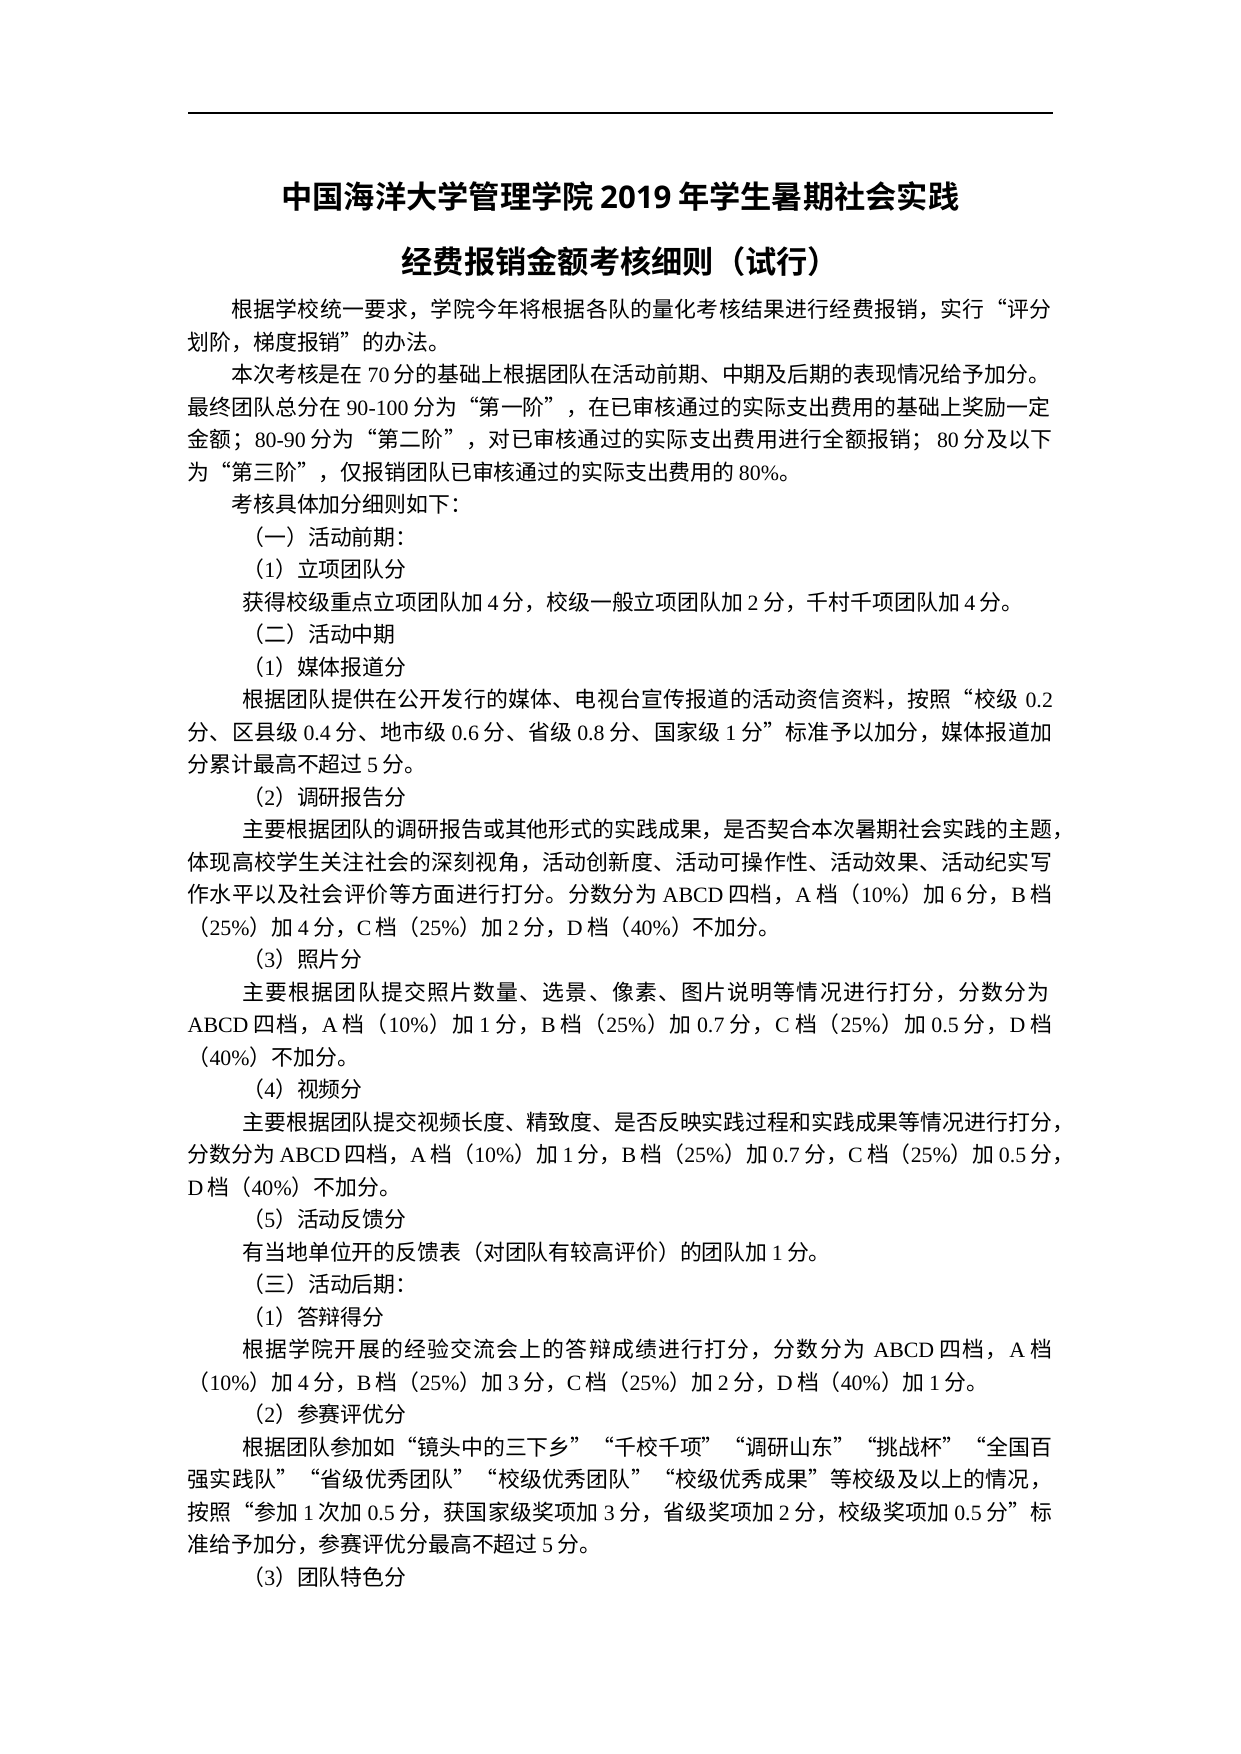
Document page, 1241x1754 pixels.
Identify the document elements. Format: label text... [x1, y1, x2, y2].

text 根据学校统一要求，学院今年将根据各队的量化考核结果进行经费报销，实行“评分划阶，梯度报销”的办法。 [187, 292, 1053, 357]
text （3）照片分 [187, 942, 1053, 974]
text （一）活动前期： [187, 519, 1053, 552]
text 本次考核是在70分的基础上根据团队在活动前期、中期及后期的表现情况给予加分。最终团队总分在90-100分为“第一阶”，在已审核通过的实际支出费用的基础上奖励一定金额；80-90分为“第二阶”，对已审核通过的实际支出费用进行全额报销；80分及以下为“第三阶”，仅报销团队已审核通过的实际支出费用的80%。 [187, 357, 1053, 487]
text （3）团队特色分 [187, 1559, 1053, 1592]
text （三）活动后期： [187, 1267, 1053, 1299]
text 根据学院开展的经验交流会上的答辩成绩进行打分，分数分为ABCD四档，A档（10%）加4分，B档（25%）加3分，C档（25%）加2分，D档（40%）加1分。 [187, 1332, 1053, 1397]
text （1）媒体报道分 [187, 649, 1053, 682]
text （1）答辩得分 [187, 1299, 1053, 1332]
text （5）活动反馈分 [187, 1202, 1053, 1234]
text 主要根据团队提交照片数量、选景、像素、图片说明等情况进行打分，分数分为ABCD四档，A档（10%）加1分，B档（25%）加0.7分，C档（25%）加0.5分，D档（40%）不加分。 [187, 974, 1053, 1072]
text 获得校级重点立项团队加4分，校级一般立项团队加2分，千村千项团队加4分。 [187, 584, 1053, 617]
subtitle 经费报销金额考核细则（试行） [187, 227, 1053, 292]
text （2）调研报告分 [187, 779, 1053, 812]
text 主要根据团队的调研报告或其他形式的实践成果，是否契合本次暑期社会实践的主题，体现高校学生关注社会的深刻视角，活动创新度、活动可操作性、活动效果、活动纪实写作水平以及社会评价等方面进行打分。分数分为ABCD四档，A档（10%）加6分，B档（25%）加4分，C档（25%）加2分，D档（40%）不加分。 [187, 812, 1053, 942]
subtitle 中国海洋大学管理学院2019年学生暑期社会实践 [187, 162, 1053, 227]
text 主要根据团队提交视频长度、精致度、是否反映实践过程和实践成果等情况进行打分，分数分为ABCD四档，A档（10%）加1分，B档（25%）加0.7分，C档（25%）加0.5分，D档（40%）不加分。 [187, 1104, 1053, 1202]
text （2）参赛评优分 [187, 1397, 1053, 1429]
text （4）视频分 [187, 1072, 1053, 1104]
text 有当地单位开的反馈表（对团队有较高评价）的团队加1分。 [187, 1234, 1053, 1267]
text （1）立项团队分 [187, 552, 1053, 584]
text 根据团队参加如“镜头中的三下乡”“千校千项”“调研山东”“挑战杯”“全国百强实践队”“省级优秀团队”“校级优秀团队”“校级优秀成果”等校级及以上的情况，按照“参加1次加0.5分，获国家级奖项加3分，省级奖项加2分，校级奖项加0.5分”标准给予加分，参赛评优分最高不超过5分。 [187, 1429, 1053, 1559]
text 考核具体加分细则如下： [187, 487, 1053, 519]
text （二）活动中期 [187, 617, 1053, 649]
text 根据团队提供在公开发行的媒体、电视台宣传报道的活动资信资料，按照“校级0.2分、区县级0.4分、地市级0.6分、省级0.8分、国家级1分”标准予以加分，媒体报道加分累计最高不超过5分。 [187, 682, 1053, 779]
